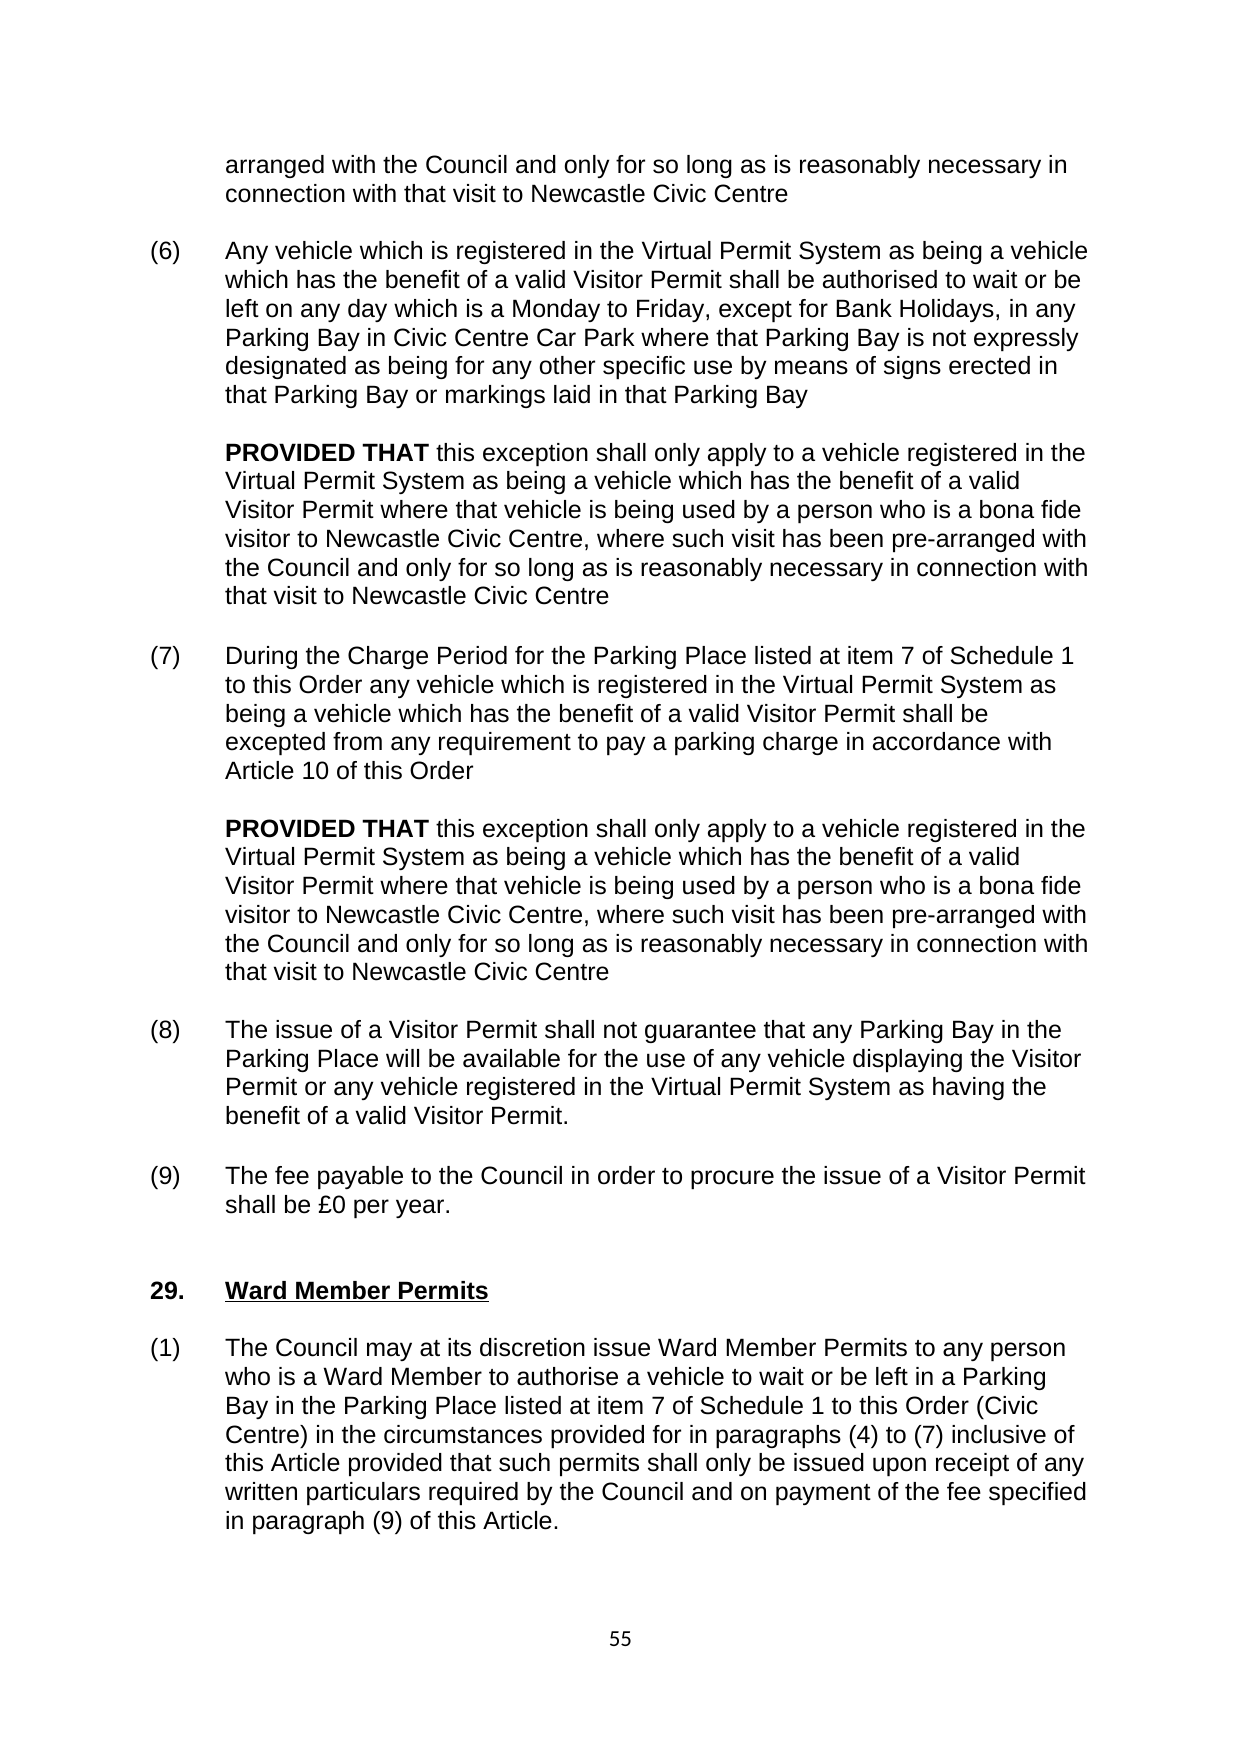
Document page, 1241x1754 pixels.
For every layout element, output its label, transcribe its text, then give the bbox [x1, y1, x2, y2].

list The fee payable to the Council in order to procure the issue of a Visitor Permit shall be £0 per year. [150, 1161, 1090, 1218]
list The Council may at its discretion issue Ward Member Permits to any person who is a Ward Member to authorise a vehicle to wait or be left in a Parking Bay in the Parking Place listed at item 7 of Schedule 1 to this Order (Civic Centre) in the circumstances provided for in paragraphs (4) to (7) inclusive of this Article provided that such permits shall only be issued upon receipt of any written particulars required by the Council and on payment of the fee specified in paragraph (9) of this Article. [150, 1333, 1090, 1534]
list PROVIDED THAT this exception shall only apply to a vehicle registered in the Virtual Permit System as being a vehicle which has the benefit of a valid Visitor Permit where that vehicle is being used by a person who is a bona fide visitor to Newcastle Civic Centre, where such visit has been pre-arranged with the Council and only for so long as is reasonably necessary in connection with that visit to Newcastle Civic Centre [225, 813, 1090, 986]
list Any vehicle which is registered in the Virtual Permit System as being a vehicle which has the benefit of a valid Visitor Permit shall be authorised to wait or be left on any day which is a Monday to Friday, except for Bank Holidays, in any Parking Bay in Civic Centre Car Park where that Parking Bay is not expressly designated as being for any other specific use by means of signs erected in that Parking Bay or markings laid in that Parking Bay [150, 236, 1090, 409]
list PROVIDED THAT this exception shall only apply to a vehicle registered in the Virtual Permit System as being a vehicle which has the benefit of a valid Visitor Permit where that vehicle is being used by a person who is a bona fide visitor to Newcastle Civic Centre, where such visit has been pre-arranged with the Council and only for so long as is reasonably necessary in connection with that visit to Newcastle Civic Centre [225, 437, 1090, 610]
list Ward Member Permits [150, 1276, 1090, 1304]
list During the Charge Period for the Parking Place listed at item 7 of Schedule 1 to this Order any vehicle which is registered in the Virtual Permit System as being a vehicle which has the benefit of a valid Visitor Permit shall be excepted from any requirement to pay a parking charge in accordance with Article 10 of this Order [150, 641, 1090, 785]
list The issue of a Visitor Permit shall not guarantee that any Parking Bay in the Parking Place will be available for the use of any vehicle displaying the Visitor Permit or any vehicle registered in the Virtual Permit System as having the benefit of a valid Visitor Permit. [150, 1015, 1090, 1130]
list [225, 150, 1090, 207]
